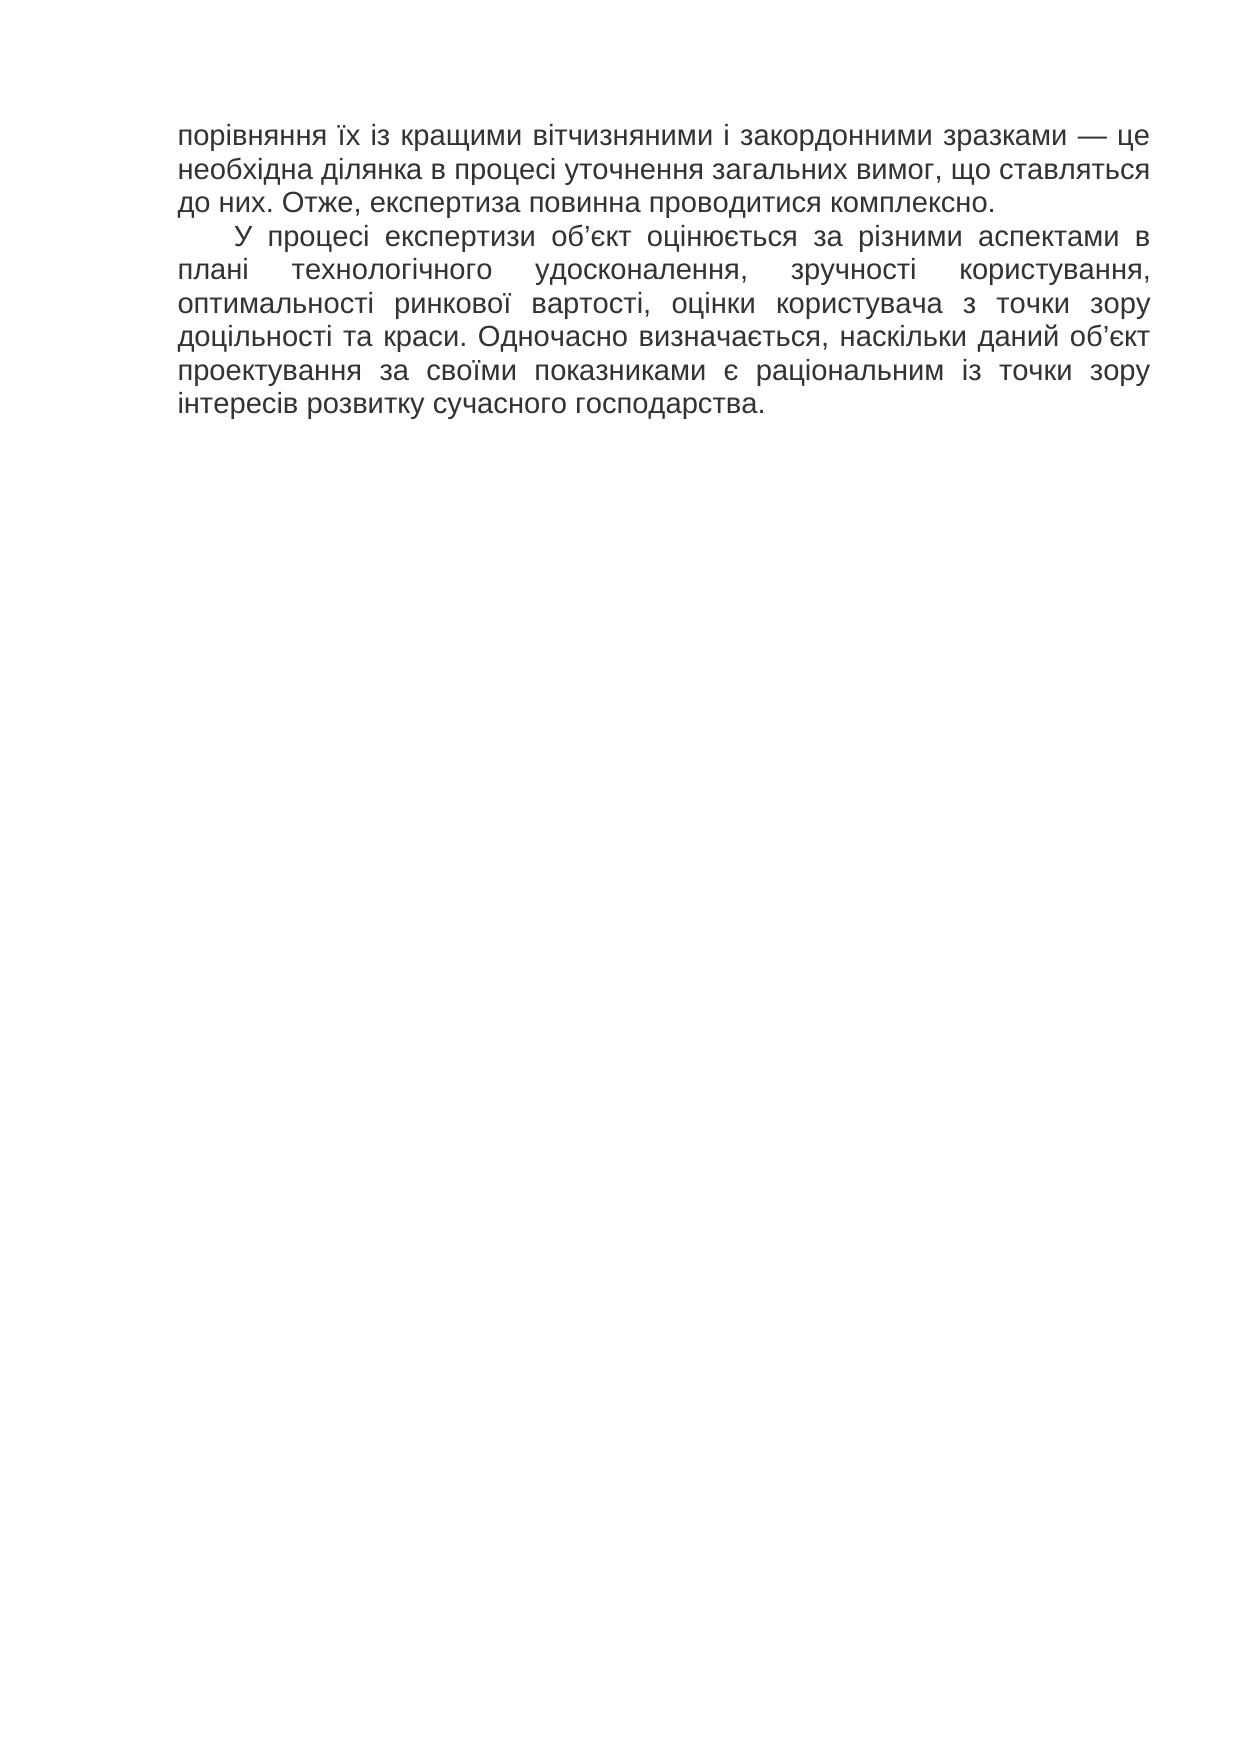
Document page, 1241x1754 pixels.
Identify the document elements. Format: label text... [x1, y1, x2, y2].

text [177, 118, 1152, 219]
text У процесі експертизи об’єкт оцінюється за різними аспектами в плані технологічного удосконалення, зручності користування, оптимальності ринкової вартості, оцінки користувача з точки зору доцільності та краси. Одночасно визначається, наскільки даний об’єкт проектування за своїми показниками є раціональним із точки зору інтересів розвитку сучасного господарства. [177, 219, 1152, 420]
